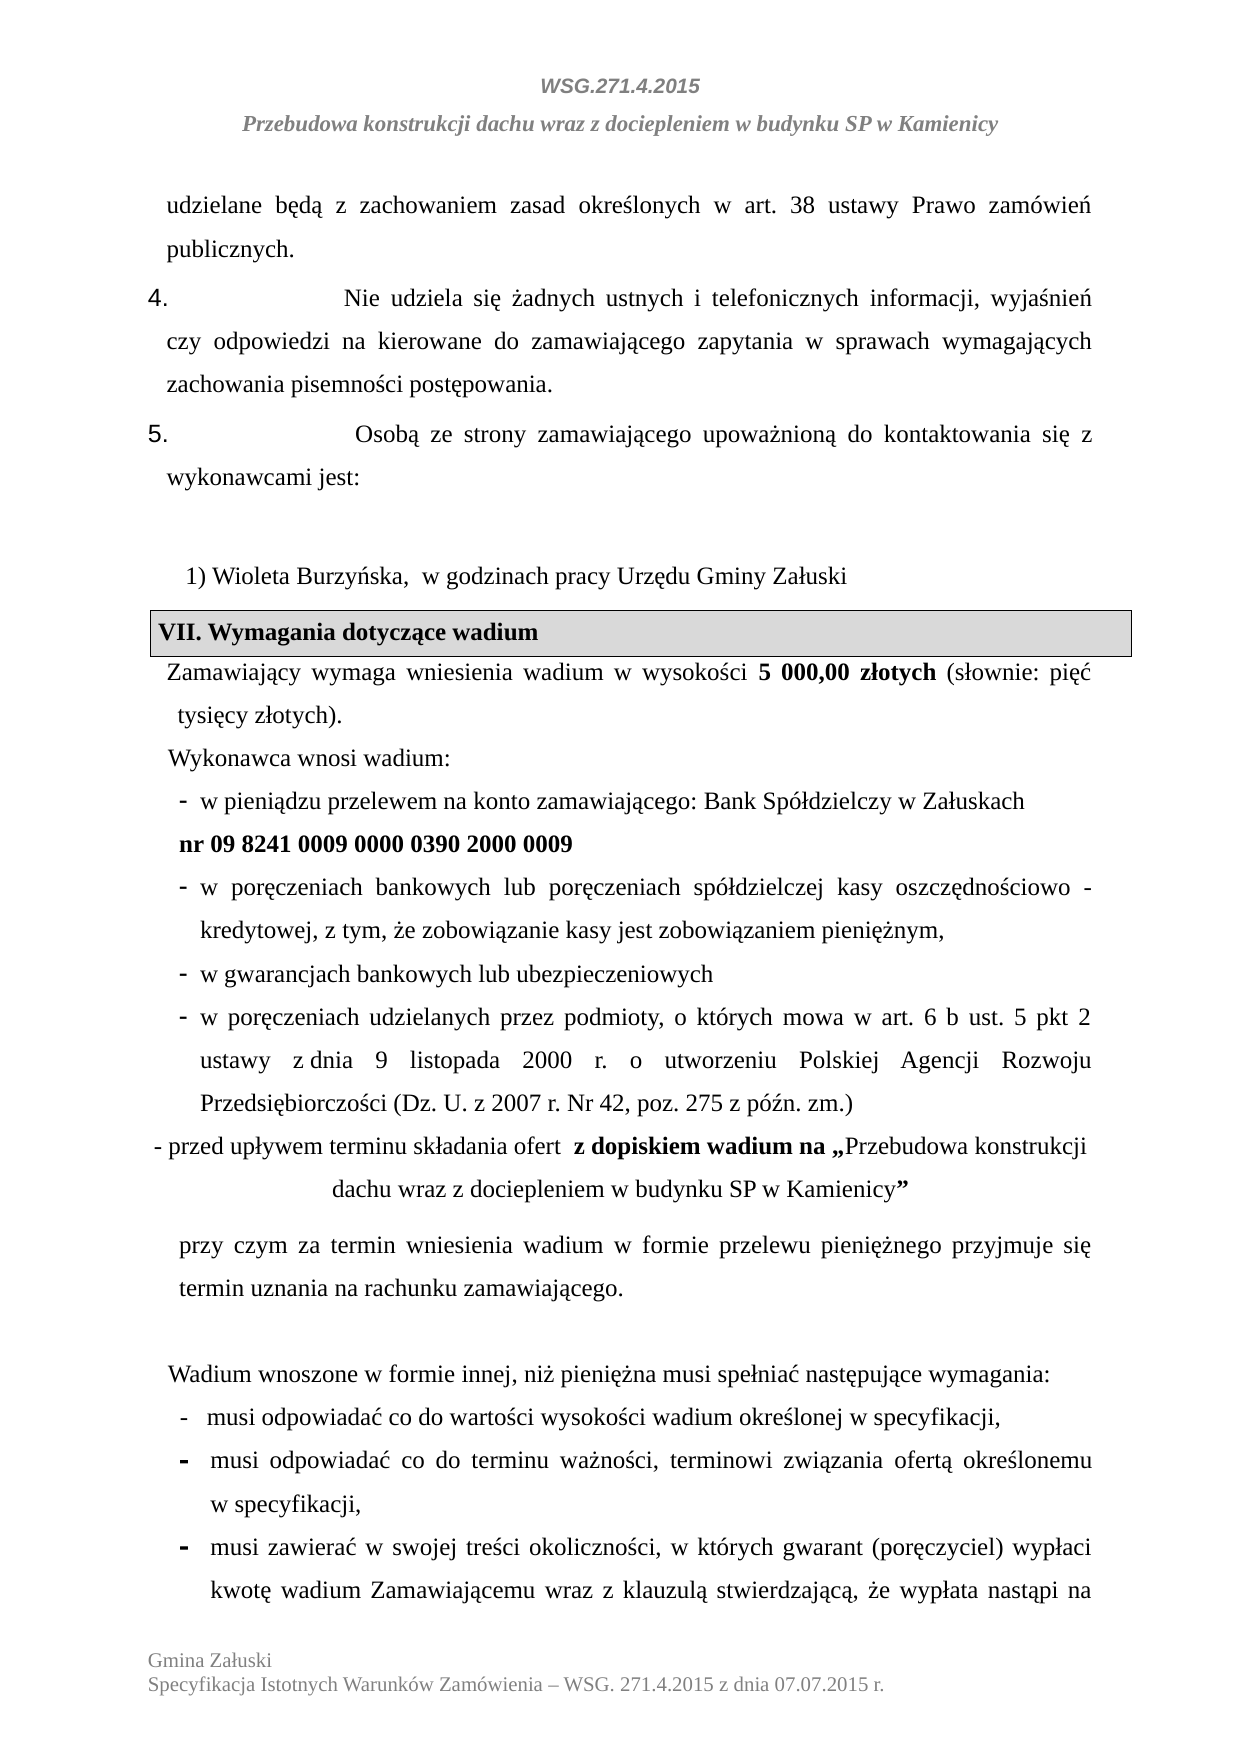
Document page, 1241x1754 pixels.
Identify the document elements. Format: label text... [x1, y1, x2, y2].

table_header VII. Wymagania dotyczące wadium [151, 611, 1131, 656]
list musi odpowiadać co do terminu ważności, terminowi związania ofertą określonemu w specyfikacji, [179, 1446, 1093, 1517]
list Osobą ze strony zamawiającego upoważnioną do kontaktowania się z wykonawcami jest: [148, 419, 1093, 491]
text 1) Wioleta Burzyńska, w godzinach pracy Urzędu Gminy Załuski [148, 561, 1093, 589]
text Wykonawca wnosi wadium: [149, 743, 1093, 772]
text nr 09 8241 0009 0000 0390 2000 0009 [179, 829, 1093, 858]
text przy czym za termin wniesienia wadium w formie przelewu pieniężnego przyjmuje się termin uznania na rachunku zamawiającego. [179, 1230, 1093, 1302]
text - musi odpowiadać co do wartości wysokości wadium określonej w specyfikacji, [179, 1402, 1093, 1431]
text Wadium wnoszone w formie innej, niż pieniężna musi spełniać następujące wymagania: [149, 1359, 1093, 1388]
list w pieniądzu przelewem na konto zamawiającego: Bank Spółdzielczy w Załuskach [179, 786, 1093, 815]
list w poręczeniach udzielanych przez podmioty, o których mowa w art. 6 b ust. 5 pkt 2 ustawy z dnia 9 listopada 2000 r. o utworzeniu Polskiej Agencji Rozwoju Przedsiębiorczości (Dz. U. z 2007 r. Nr 42, poz. 275 z późn. zm.) [179, 1002, 1093, 1117]
text - przed upływem terminu składania ofert z dopiskiem wadium na „Przebudowa konstrukcji dachu wraz z dociepleniem w budynku SP w Kamienicy” [148, 1131, 1093, 1203]
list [179, 1532, 1093, 1604]
list w poręczeniach bankowych lub poręczeniach spółdzielczej kasy oszczędnościowo - kredytowej, z tym, że zobowiązanie kasy jest zobowiązaniem pieniężnym, [179, 872, 1093, 944]
text Zamawiający wymaga wniesienia wadium w wysokości 5 000,00 złotych (słownie: pięć tysięcy złotych). [166, 657, 1092, 729]
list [148, 191, 1093, 262]
list Nie udziela się żadnych ustnych i telefonicznych informacji, wyjaśnień czy odpowiedzi na kierowane do zamawiającego zapytania w sprawach wymagających zachowania pisemności postępowania. [148, 283, 1093, 398]
list w gwarancjach bankowych lub ubezpieczeniowych [179, 959, 1093, 987]
